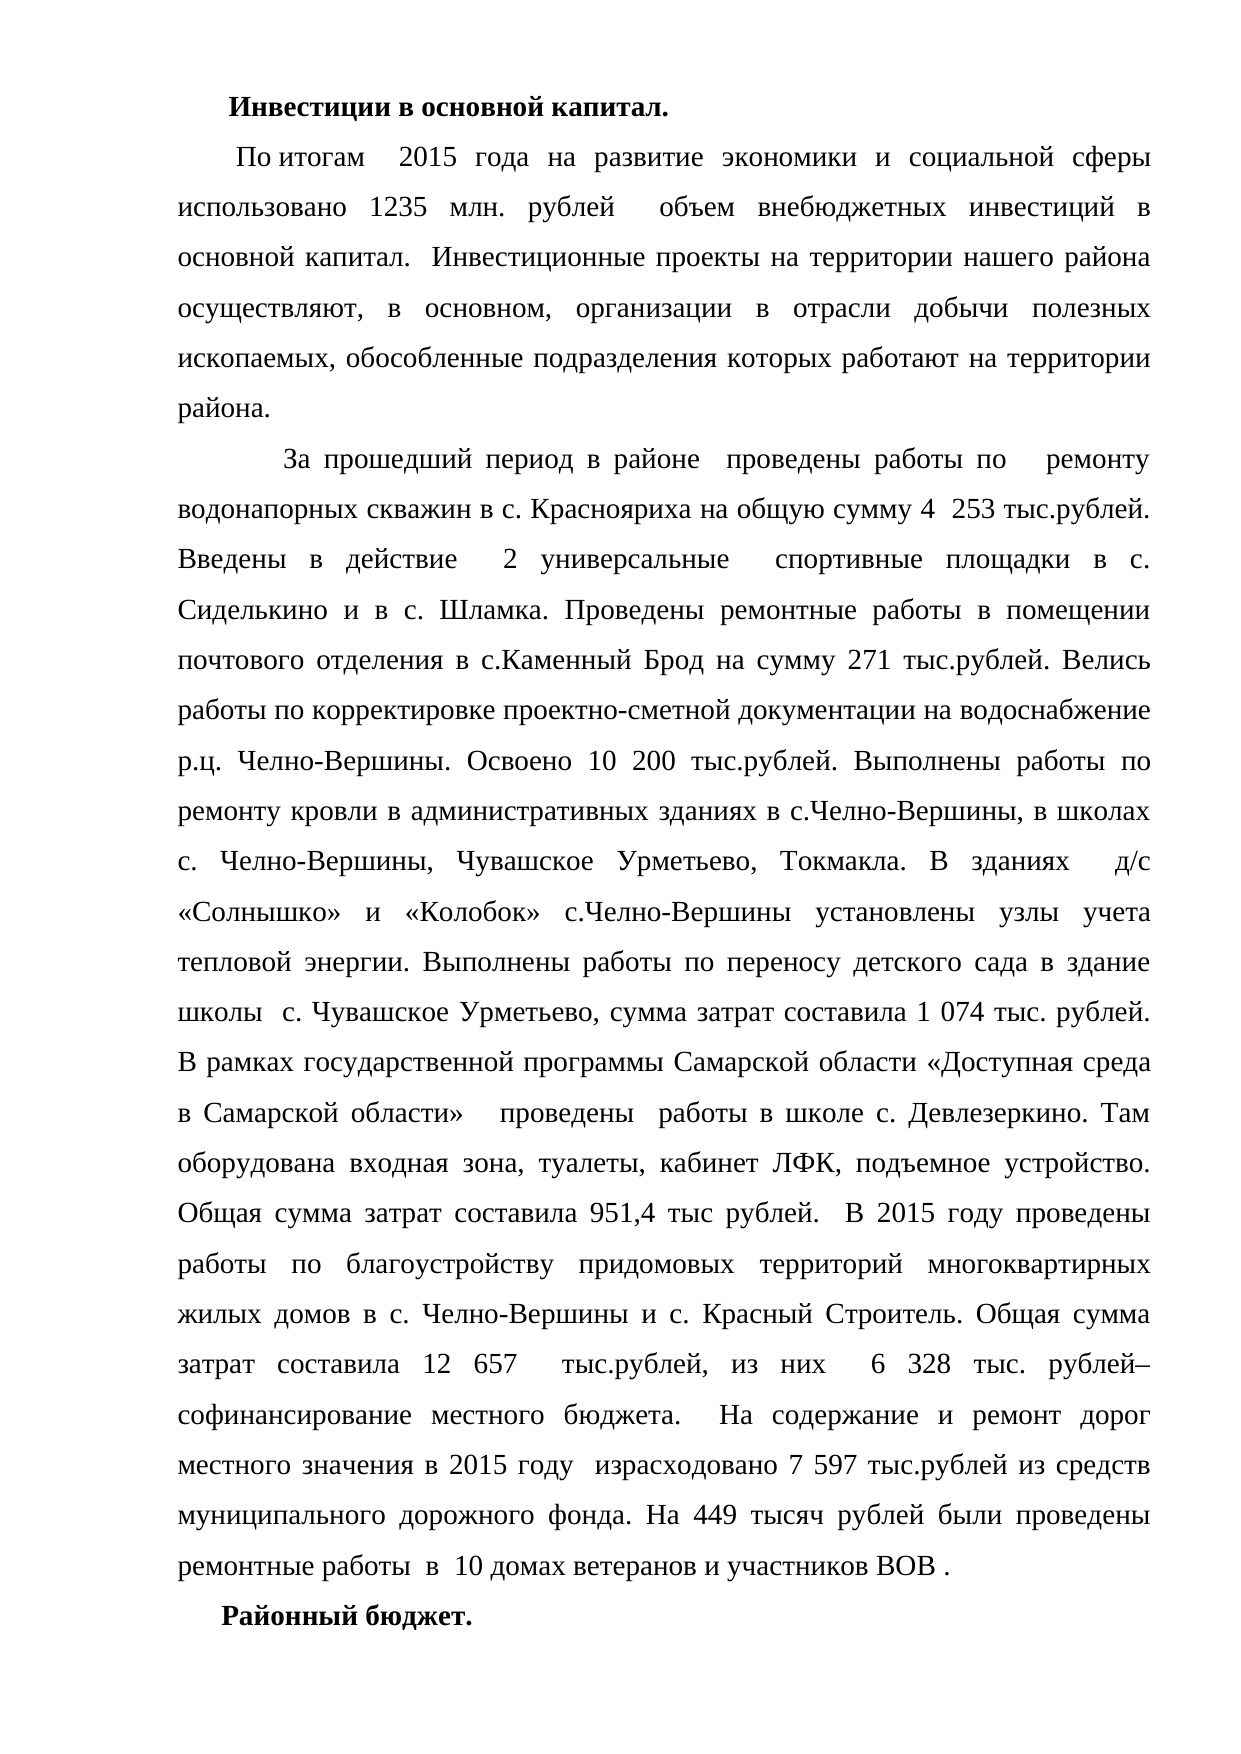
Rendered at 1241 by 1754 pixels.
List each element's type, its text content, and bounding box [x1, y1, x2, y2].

text За прошедший период в районе проведены работы по ремонту водонапорных скважин в с. Краснояриха на общую сумму 4 253 тыс.рублей. Введены в действие 2 универсальные спортивные площадки в с. Сиделькино и в с. Шламка. Проведены ремонтные работы в помещении почтового отделения в с.Каменный Брод на сумму 271 тыс.рублей. Велись работы по корректировке проектно-сметной документации на водоснабжение р.ц. Челно-Вершины. Освоено 10 200 тыс.рублей. Выполнены работы по ремонту кровли в административных зданиях в с.Челно-Вершины, в школах с. Челно-Вершины, Чувашское Урметьево, Токмакла. В зданиях д/с «Солнышко» и «Колобок» с.Челно-Вершины установлены узлы учета тепловой энергии. Выполнены работы по переносу детского сада в здание школы с. Чувашское Урметьево, сумма затрат составила 1 074 тыс. рублей. В рамках государственной программы Самарской области «Доступная среда в Самарской области» проведены работы в школе с. Девлезеркино. Там оборудована входная зона, туалеты, кабинет ЛФК, подъемное устройство. Общая сумма затрат составила 951,4 тыс рублей. В 2015 году проведены работы по благоустройству придомовых территорий многоквартирных жилых домов в с. Челно-Вершины и с. Красный Строитель. Общая сумма затрат составила 12 657 тыс.рублей, из них 6 328 тыс. рублей– софинансирование местного бюджета. На содержание и ремонт дорог местного значения в 2015 году израсходовано 7 597 тыс.рублей из средств муниципального дорожного фонда. На 449 тысяч рублей были проведены ремонтные работы в 10 домах ветеранов и участников ВОВ . [177, 441, 1152, 1581]
text Инвестиции в основной капитал. [177, 89, 1152, 122]
text Районный бюджет. [177, 1598, 1152, 1632]
text По итогам 2015 года на развитие экономики и социальной сферы использовано 1235 млн. рублей объем внебюджетных инвестиций в основной капитал. Инвестиционные проекты на территории нашего района осуществляют, в основном, организации в отрасли добычи полезных ископаемых, обособленные подразделения которых работают на территории района. [177, 139, 1152, 424]
